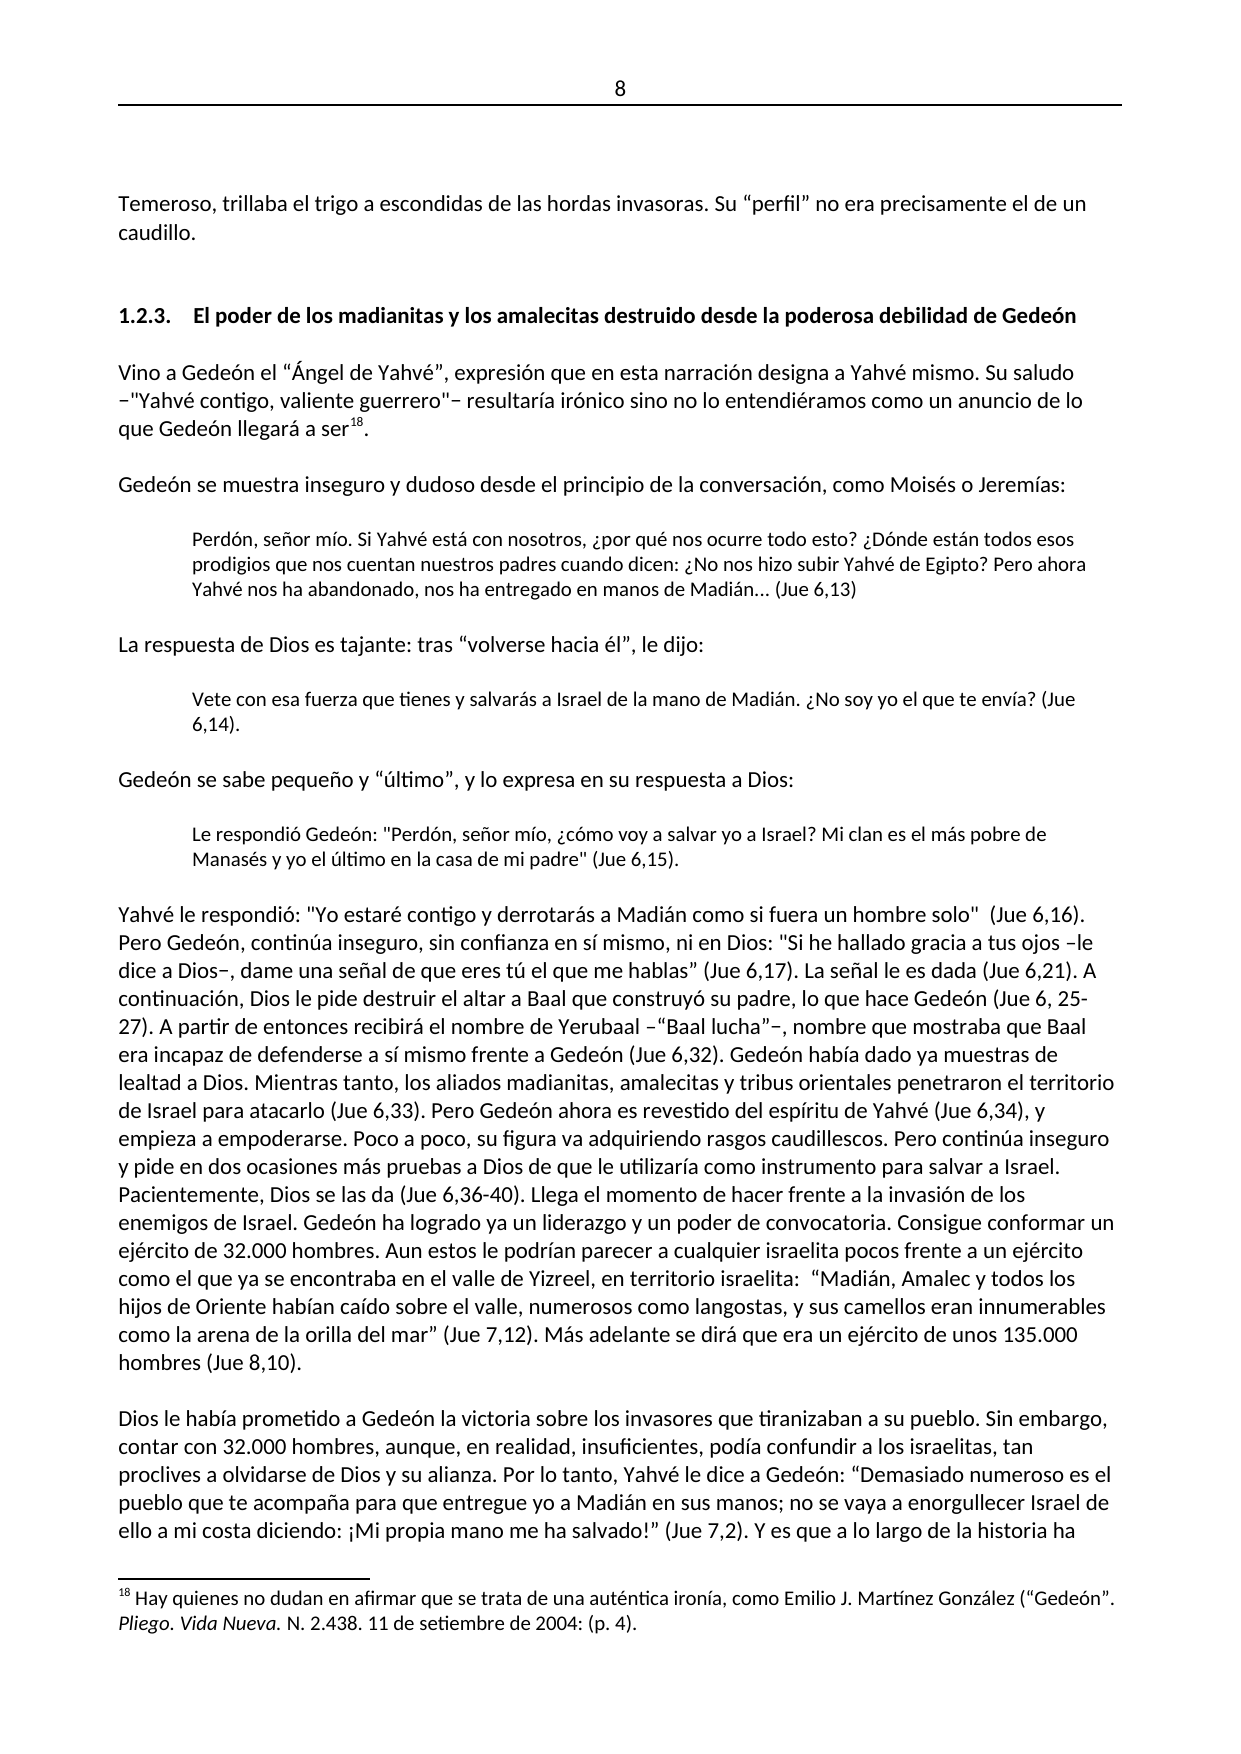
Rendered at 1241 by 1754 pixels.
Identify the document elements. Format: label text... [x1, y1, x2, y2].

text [118, 189, 1122, 246]
text Yahvé le respondió: "Yo estaré contigo y derrotarás a Madián como si fuera un hombre solo" (Jue 6,16). Pero Gedeón, continúa inseguro, sin confianza en sí mismo, ni en Dios: "Si he hallado gracia a tus ojos –le dice a Dios−, dame una señal de que eres tú el que me hablas” (Jue 6,17). La señal le es dada (Jue 6,21). A continuación, Dios le pide destruir el altar a Baal que construyó su padre, lo que hace Gedeón (Jue 6, 25-27). A partir de entonces recibirá el nombre de Yerubaal –“Baal lucha”−, nombre que mostraba que Baal era incapaz de defenderse a sí mismo frente a Gedeón (Jue 6,32). Gedeón había dado ya muestras de lealtad a Dios. Mientras tanto, los aliados madianitas, amalecitas y tribus orientales penetraron el territorio de Israel para atacarlo (Jue 6,33). Pero Gedeón ahora es revestido del espíritu de Yahvé (Jue 6,34), y empieza a empoderarse. Poco a poco, su figura va adquiriendo rasgos caudillescos. Pero continúa inseguro y pide en dos ocasiones más pruebas a Dios de que le utilizaría como instrumento para salvar a Israel. Pacientemente, Dios se las da (Jue 6,36-40). Llega el momento de hacer frente a la invasión de los enemigos de Israel. Gedeón ha logrado ya un liderazgo y un poder de convocatoria. Consigue conformar un ejército de 32.000 hombres. Aun estos le podrían parecer a cualquier israelita pocos frente a un ejército como el que ya se encontraba en el valle de Yizreel, en territorio israelita: “Madián, Amalec y todos los hijos de Oriente habían caído sobre el valle, numerosos como langostas, y sus camellos eran innumerables como la arena de la orilla del mar” (Jue 7,12). Más adelante se dirá que era un ejército de unos 135.000 hombres (Jue 8,10). [118, 900, 1122, 1376]
text Vete con esa fuerza que tienes y salvarás a Israel de la mano de Madián. ¿No soy yo el que te envía? (Jue 6,14). [192, 686, 1122, 737]
text Gedeón se sabe pequeño y “último”, y lo expresa en su respuesta a Dios: [118, 765, 1122, 793]
text La respuesta de Dios es tajante: tras “volverse hacia él”, le dijo: [118, 630, 1122, 658]
text Gedeón se muestra inseguro y dudoso desde el principio de la conversación, como Moisés o Jeremías: [118, 470, 1122, 498]
text Vino a Gedeón el “Ángel de Yahvé”, expresión que en esta narración designa a Yahvé mismo. Su saludo −"Yahvé contigo, valiente guerrero"− resultaría irónico sino no lo entendiéramos como un anuncio de lo que Gedeón llegará a ser. [118, 358, 1122, 442]
text Le respondió Gedeón: "Perdón, señor mío, ¿cómo voy a salvar yo a Israel? Mi clan es el más pobre de Manasés y yo el último en la casa de mi padre" (Jue 6,15). [192, 821, 1122, 872]
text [118, 1404, 1122, 1544]
text Perdón, señor mío. Si Yahvé está con nosotros, ¿por qué nos ocurre todo esto? ¿Dónde están todos esos prodigios que nos cuentan nuestros padres cuando dicen: ¿No nos hizo subir Yahvé de Egipto? Pero ahora Yahvé nos ha abandonado, nos ha entregado en manos de Madián... (Jue 6,13) [192, 526, 1122, 602]
list El poder de los madianitas y los amalecitas destruido desde la poderosa debilidad de Gedeón [118, 302, 1122, 330]
